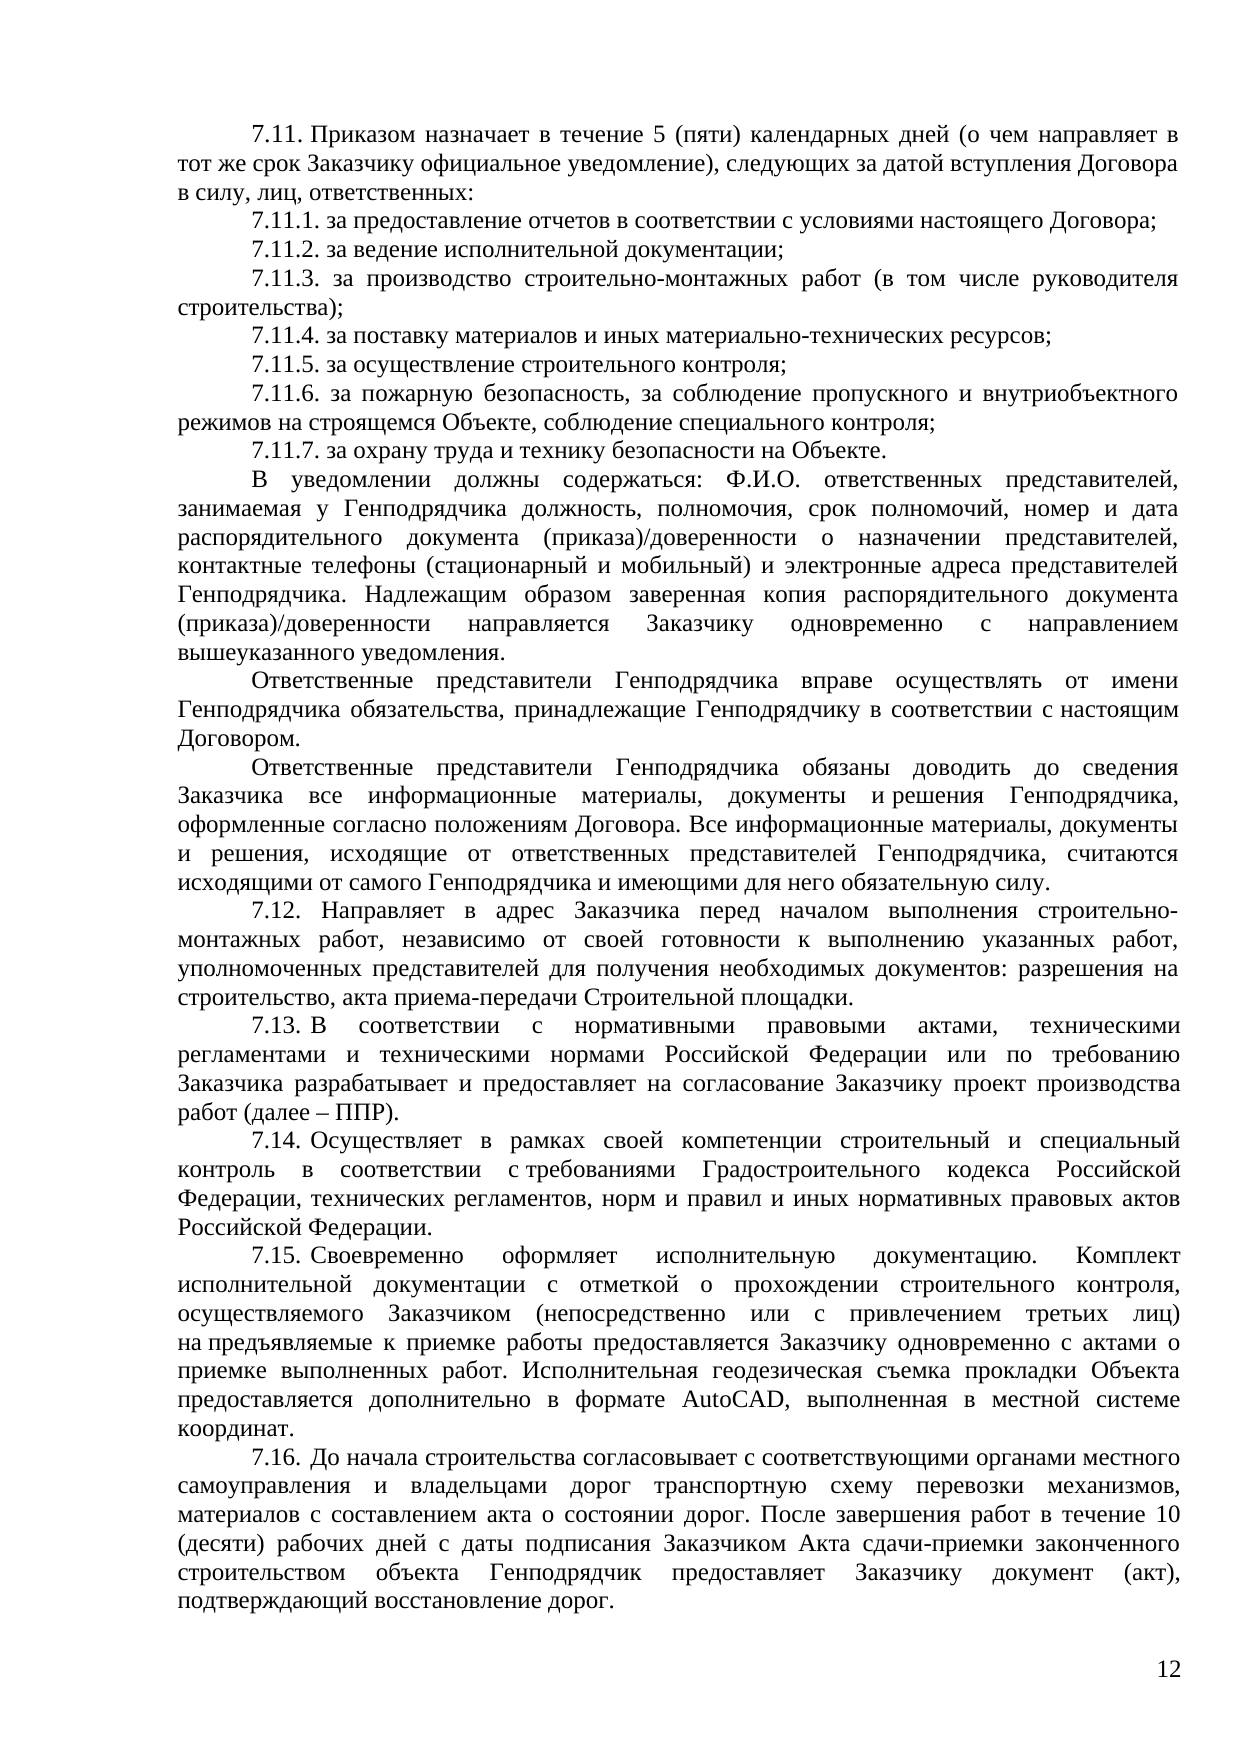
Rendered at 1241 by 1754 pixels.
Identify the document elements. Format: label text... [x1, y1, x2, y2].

text 7.12. Направляет в адрес Заказчика перед началом выполнения строительно-монтажных работ, независимо от своей готовности к выполнению указанных работ, уполномоченных представителей для получения необходимых документов: разрешения на строительство, акта приема-передачи Строительной площадки. [177, 896, 1179, 1011]
text 7.11.5. за осуществление строительного контроля; [177, 349, 1179, 378]
list Осуществляет в рамках своей компетенции строительный и специальный контроль в соответствии с требованиями Градостроительного кодекса Российской Федерации, технических регламентов, норм и правил и иных нормативных правовых актов Российской Федерации. [177, 1126, 1181, 1241]
text 7.11.7. за охрану труда и технику безопасности на Объекте. [177, 436, 1179, 464]
text 7.11.1. за предоставление отчетов в соответствии с условиями настоящего Договора; [177, 206, 1179, 234]
text 7.11.3. за производство строительно-монтажных работ (в том числе руководителя строительства); [177, 263, 1179, 321]
list Своевременно оформляет исполнительную документацию. Комплект исполнительной документации с отметкой о прохождении строительного контроля, осуществляемого Заказчиком (непосредственно или с привлечением третьих лиц) на предъявляемые к приемке работы предоставляется Заказчику одновременно с актами о приемке выполненных работ. Исполнительная геодезическая съемка прокладки Объекта предоставляется дополнительно в формате AutoCAD, выполненная в местной системе координат. [177, 1241, 1181, 1442]
text 7.11.2. за ведение исполнительной документации; [177, 234, 1179, 263]
text Ответственные представители Генподрядчика вправе осуществлять от имени Генподрядчика обязательства, принадлежащие Генподрядчику в соответствии с настоящим Договором. [177, 666, 1179, 752]
list В соответствии с нормативными правовыми актами, техническими регламентами и техническими нормами Российской Федерации или по требованию Заказчика разрабатывает и предоставляет на согласование Заказчику проект производства работ (далее – ППР). [177, 1011, 1181, 1126]
text Ответственные представители Генподрядчика обязаны доводить до сведения Заказчика все информационные материалы, документы и решения Генподрядчика, оформленные согласно положениям Договора. Все информационные материалы, документы и решения, исходящие от ответственных представителей Генподрядчика, считаются исходящими от самого Генподрядчика и имеющими для него обязательную силу. [177, 752, 1179, 896]
text 7.11.6. за пожарную безопасность, за соблюдение пропускного и внутриобъектного режимов на строящемся Объекте, соблюдение специального контроля; [177, 378, 1179, 436]
list Приказом назначает в течение 5 (пяти) календарных дней (о чем направляет в тот же срок Заказчику официальное уведомление), следующих за датой вступления Договора в силу, лиц, ответственных: [177, 118, 1179, 206]
text 7.11.4. за поставку материалов и иных материально-технических ресурсов; [177, 321, 1179, 349]
text В уведомлении должны содержаться: Ф.И.О. ответственных представителей, занимаемая у Генподрядчика должность, полномочия, срок полномочий, номер и дата распорядительного документа (приказа)/доверенности о назначении представителей, контактные телефоны (стационарный и мобильный) и электронные адреса представителей Генподрядчика. Надлежащим образом заверенная копия распорядительного документа (приказа)/доверенности направляется Заказчику одновременно с направлением вышеуказанного уведомления. [177, 464, 1179, 666]
list До начала строительства согласовывает с соответствующими органами местного самоуправления и владельцами дорог транспортную схему перевозки механизмов, материалов с составлением акта о состоянии дорог. После завершения работ в течение 10 (десяти) рабочих дней с даты подписания Заказчиком Акта сдачи-приемки законченного строительством объекта Генподрядчик предоставляет Заказчику документ (акт), подтверждающий восстановление дорог. [177, 1442, 1181, 1614]
